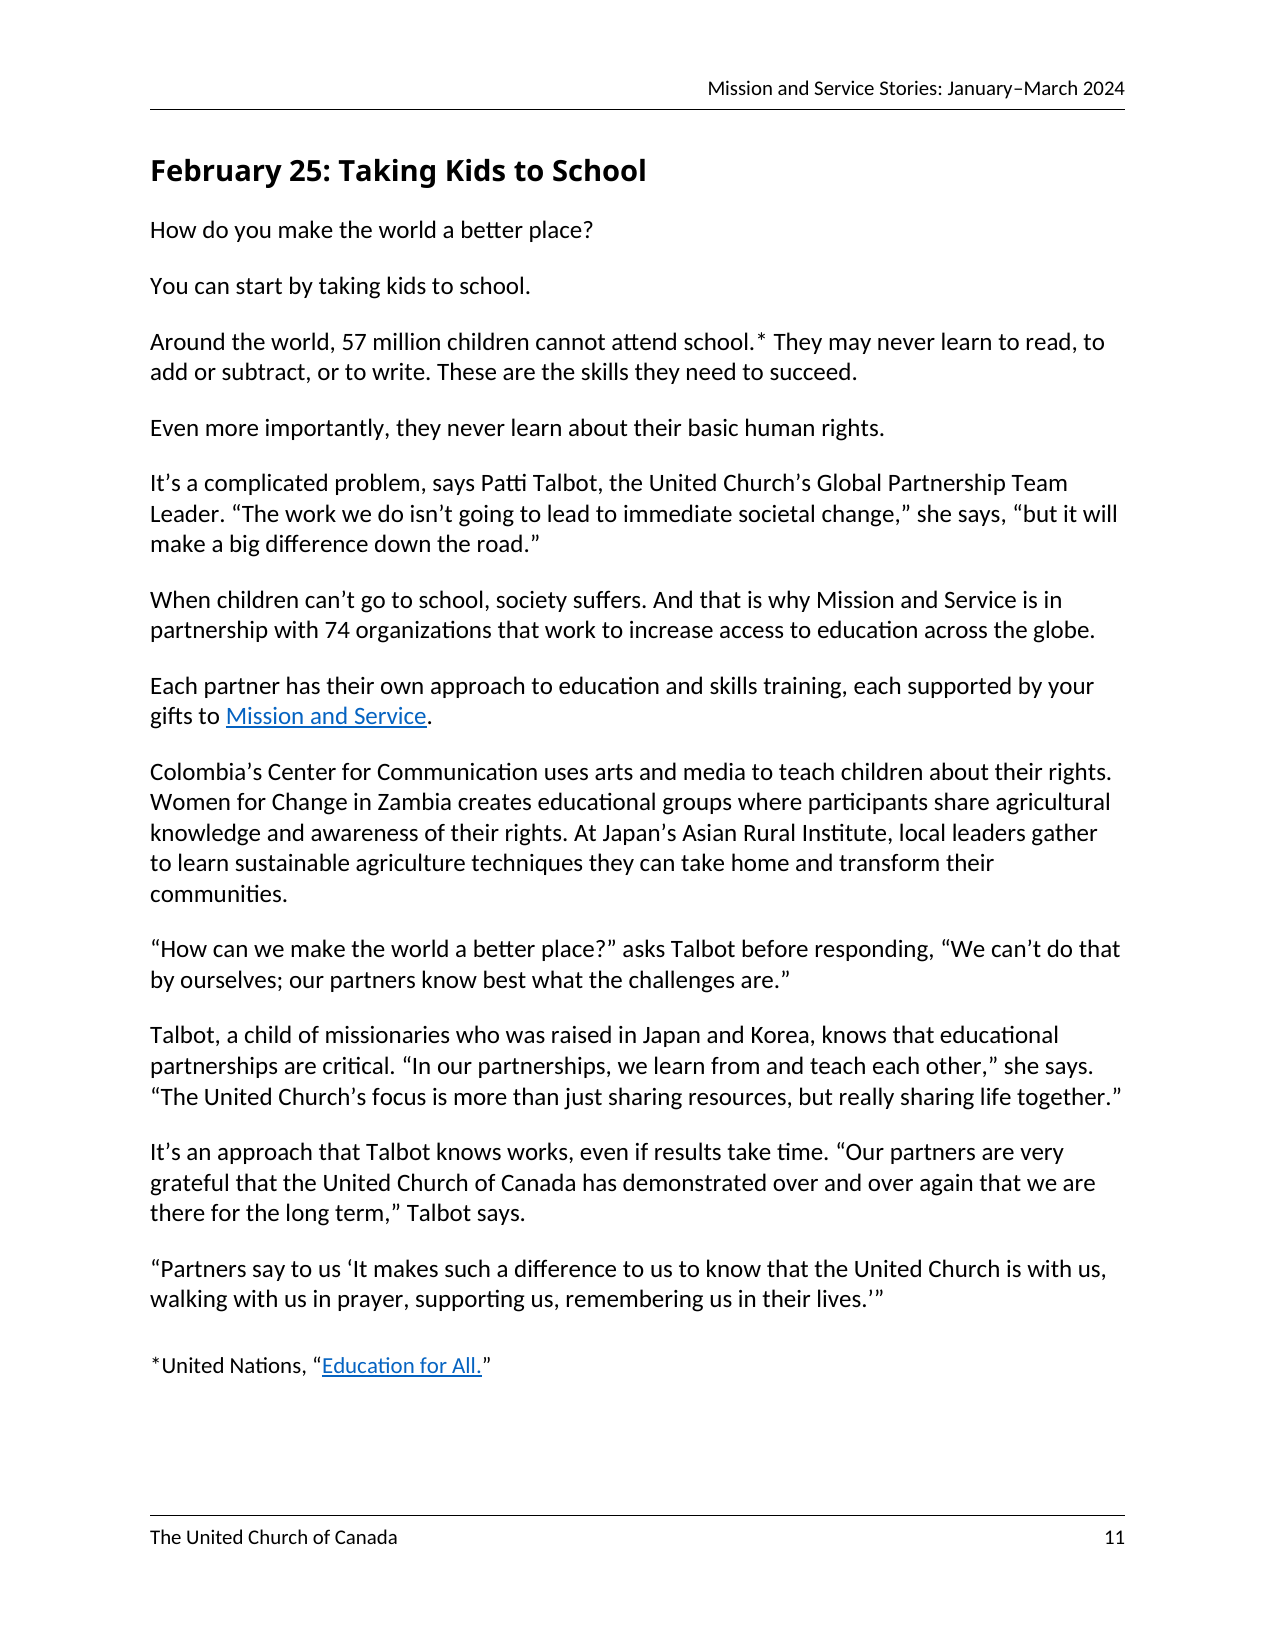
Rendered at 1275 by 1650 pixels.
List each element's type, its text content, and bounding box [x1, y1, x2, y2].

text When children can’t go to school, society suffers. And that is why Mission and Service is in partnership with 74 organizations that work to increase access to education across the globe. [150, 584, 1125, 645]
text How do you make the world a better place? [150, 215, 1125, 245]
subtitle February 25: Taking Kids to School [150, 150, 1125, 190]
text It’s a complicated problem, says Patti Talbot, the United Church’s Global Partnership Team Leader. “The work we do isn’t going to lead to immediate societal change,” she says, “but it will make a big difference down the road.” [150, 467, 1125, 559]
text It’s an approach that Talbot knows works, even if results take time. “Our partners are very grateful that the United Church of Canada has demonstrated over and over again that we are there for the long term,” Talbot says. [150, 1136, 1125, 1228]
text Talbot, a child of missionaries who was raised in Japan and Korea, knows that educational partnerships are critical. “In our partnerships, we learn from and teach each other,” she says. “The United Church’s focus is more than just sharing resources, but really sharing life together.” [150, 1019, 1125, 1111]
text You can start by taking kids to school. [150, 270, 1125, 301]
text Even more importantly, they never learn about their basic human rights. [150, 412, 1125, 442]
text Each partner has their own approach to education and skills training, each supported by your gifts to Mission and Service. [150, 670, 1125, 731]
text Around the world, 57 million children cannot attend school.* They may never learn to read, to add or subtract, or to write. These are the skills they need to succeed. [150, 326, 1125, 387]
text Colombia’s Center for Communication uses arts and media to teach children about their rights. Women for Change in Zambia creates educational groups where participants share agricultural knowledge and awareness of their rights. At Japan’s Asian Rural Institute, local leaders gather to learn sustainable agriculture techniques they can take home and transform their communities. [150, 756, 1125, 908]
text *United Nations, “Education for All.” [150, 1351, 1125, 1379]
text “How can we make the world a better place?” asks Talbot before responding, “We can’t do that by ourselves; our partners know best what the challenges are.” [150, 933, 1125, 994]
text “Partners say to us ‘It makes such a difference to us to know that the United Church is with us, walking with us in prayer, supporting us, remembering us in their lives.’” [150, 1253, 1125, 1314]
